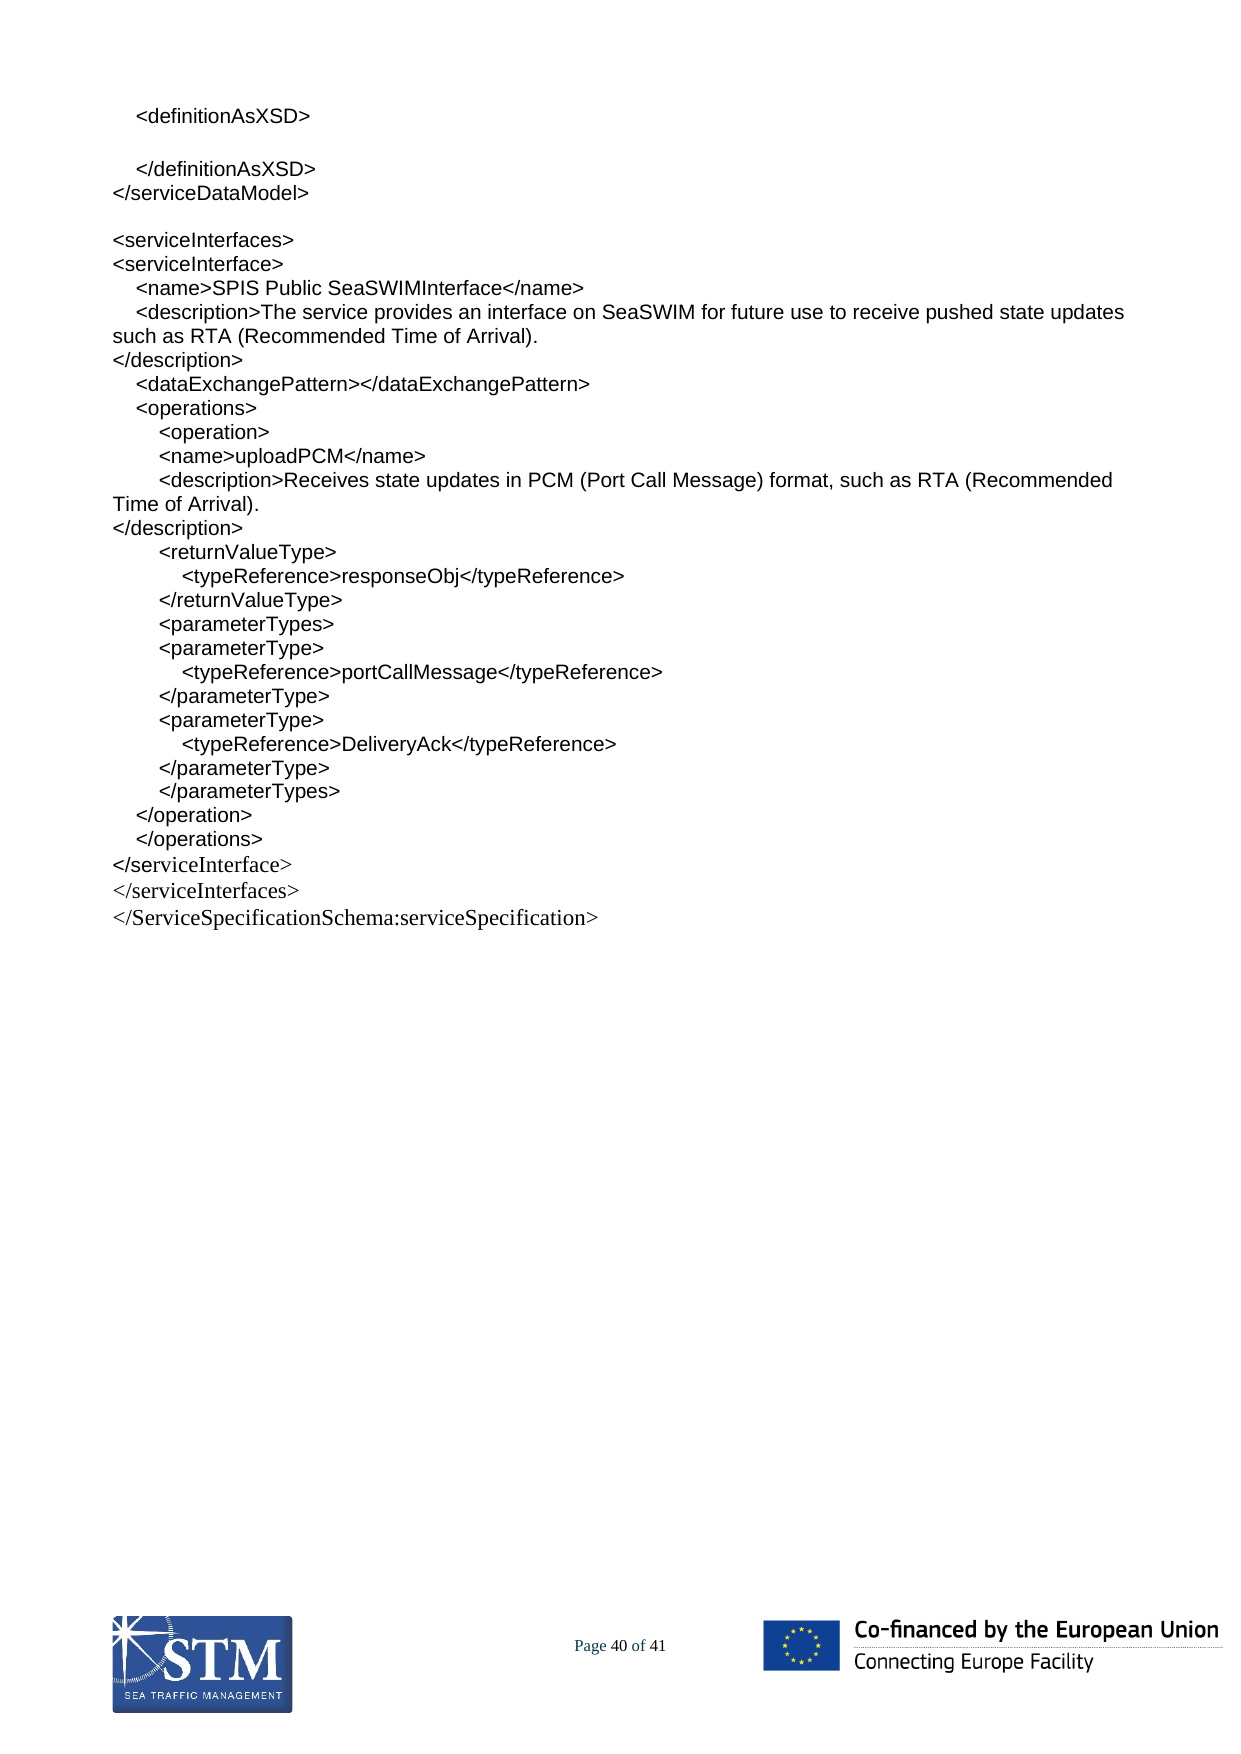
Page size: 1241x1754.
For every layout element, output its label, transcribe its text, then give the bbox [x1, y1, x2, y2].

text <typeReference>DeliveryAck</typeReference> [112, 731, 1128, 755]
text <dataExchangePattern></dataExchangePattern> [112, 372, 1128, 396]
text <operations> [112, 396, 1128, 420]
text </description> [112, 516, 1128, 540]
text </operations> [112, 827, 1128, 851]
text </definitionAsXSD> [112, 156, 1128, 180]
text </operation> [112, 803, 1128, 827]
text <returnValueType> [112, 540, 1128, 564]
picture [112, 1616, 293, 1713]
text </parameterTypes> [112, 779, 1128, 803]
text <name>uploadPCM</name> [112, 444, 1128, 468]
text <name>SPIS Public SeaSWIMInterface</name> [112, 276, 1128, 300]
picture [754, 1612, 1230, 1680]
text </serviceDataModel> [112, 180, 1128, 204]
text <parameterType> [112, 636, 1128, 659]
text </serviceInterfaces> [112, 878, 1128, 904]
text </ServiceSpecificationSchema:serviceSpecification> [112, 904, 1128, 930]
text </returnValueType> [112, 588, 1128, 612]
text <parameterType> [112, 707, 1128, 731]
text </serviceInterface> [112, 851, 1128, 878]
text </parameterType> [112, 683, 1128, 707]
text <definitionAsXSD> [112, 104, 1128, 128]
text </description> [112, 348, 1128, 372]
text <typeReference>portCallMessage</typeReference> [112, 659, 1128, 683]
text <serviceInterface> [112, 252, 1128, 276]
text <operation> [112, 420, 1128, 444]
text <description>The service provides an interface on SeaSWIM for future use to receive pushed state updates such as RTA (Recommended Time of Arrival). [112, 300, 1128, 348]
text <parameterTypes> [112, 612, 1128, 636]
text </parameterType> [112, 755, 1128, 779]
text <description>Receives state updates in PCM (Port Call Message) format, such as RTA (Recommended Time of Arrival). [112, 468, 1128, 516]
text <serviceInterfaces> [112, 228, 1128, 252]
text <typeReference>responseObj</typeReference> [112, 564, 1128, 588]
